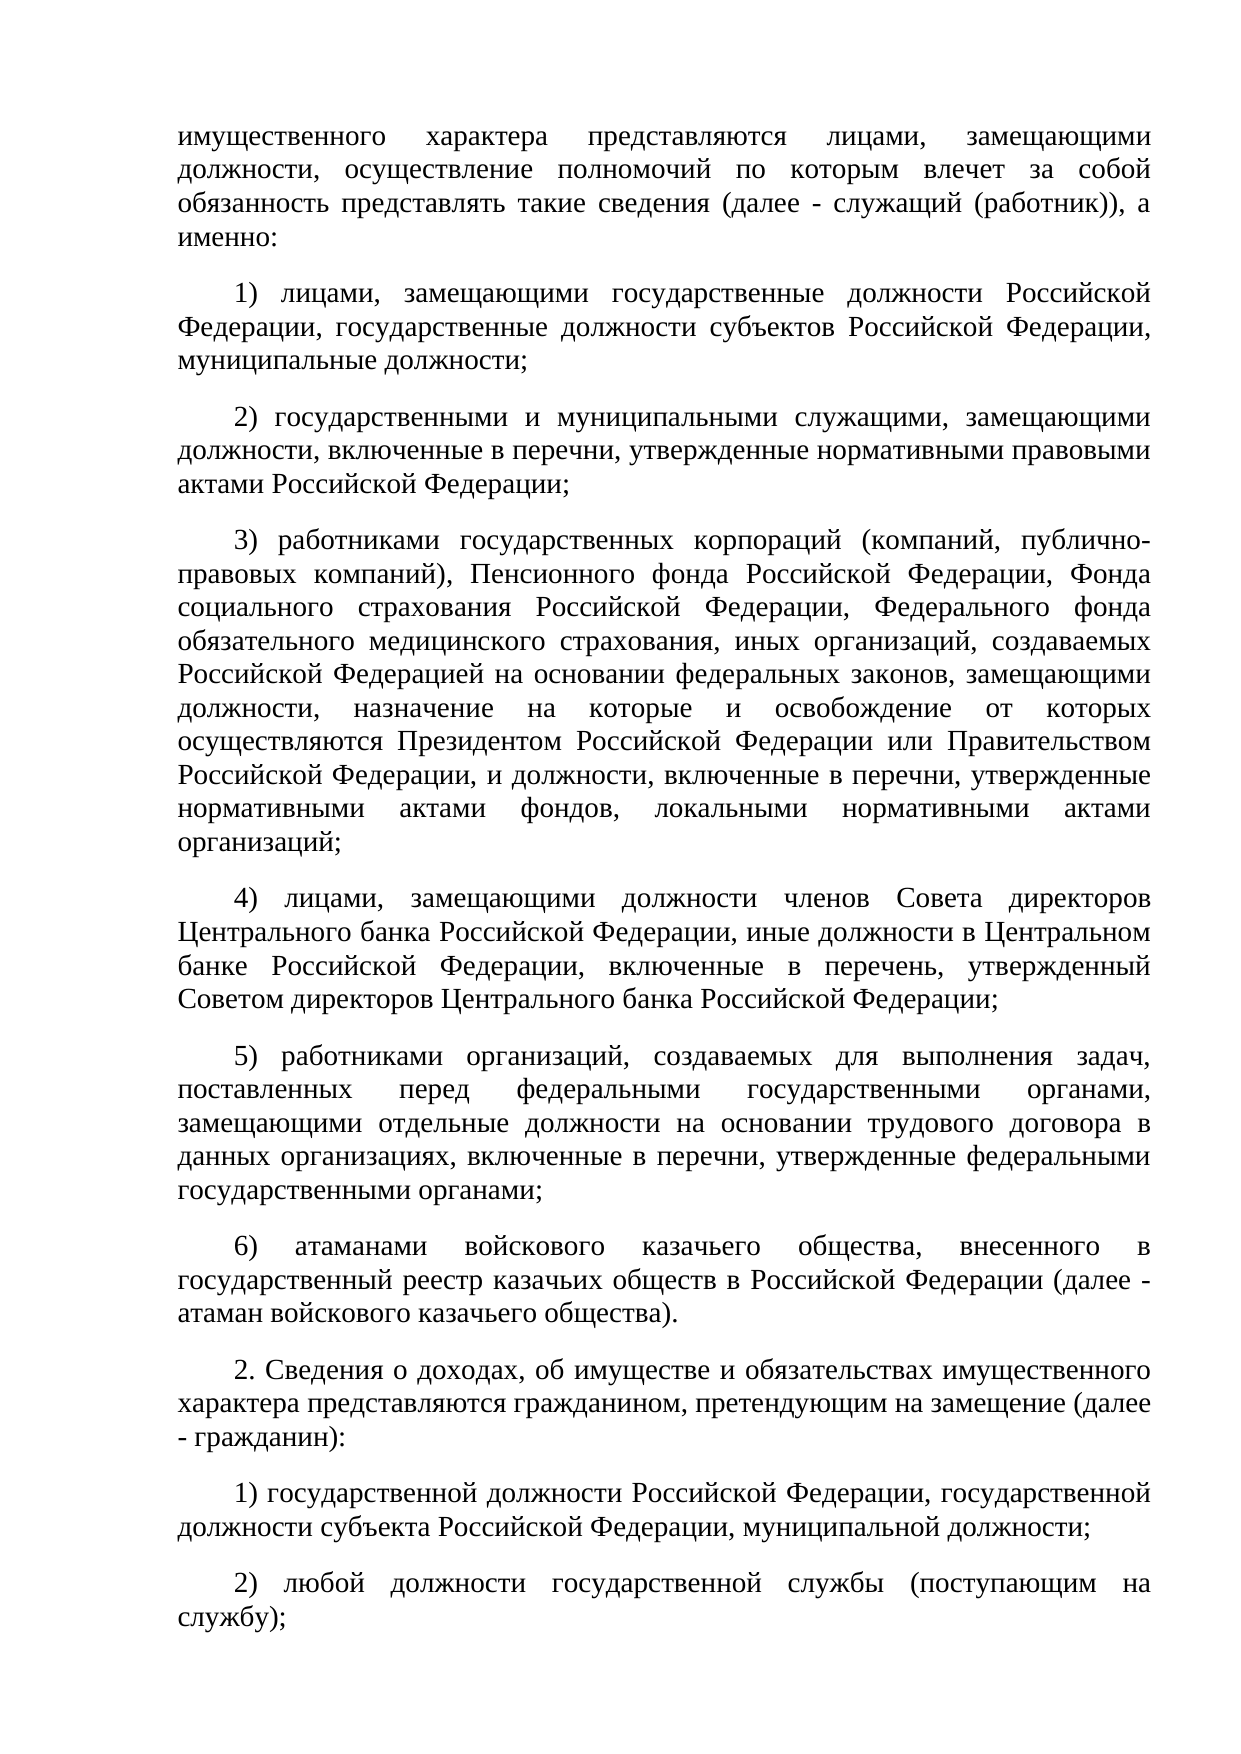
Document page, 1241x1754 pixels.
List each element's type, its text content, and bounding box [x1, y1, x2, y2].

text 2. Сведения о доходах, об имуществе и обязательствах имущественного характера представляются гражданином, претендующим на замещение (далее - гражданин): [177, 1352, 1152, 1452]
text 6) атаманами войскового казачьего общества, внесенного в государственный реестр казачьих обществ в Российской Федерации (далее - атаман войскового казачьего общества). [177, 1228, 1152, 1329]
text 5) работниками организаций, создаваемых для выполнения задач, поставленных перед федеральными государственными органами, замещающими отдельные должности на основании трудового договора в данных организациях, включенные в перечни, утвержденные федеральными государственными органами; [177, 1038, 1152, 1205]
text 4) лицами, замещающими должности членов Совета директоров Центрального банка Российской Федерации, иные должности в Центральном банке Российской Федерации, включенные в перечень, утвержденный Советом директоров Центрального банка Российской Федерации; [177, 881, 1152, 1015]
text 3) работниками государственных корпораций (компаний, публично-правовых компаний), Пенсионного фонда Российской Федерации, Фонда социального страхования Российской Федерации, Федерального фонда обязательного медицинского страхования, иных организаций, создаваемых Российской Федерацией на основании федеральных законов, замещающими должности, назначение на которые и освобождение от которых осуществляются Президентом Российской Федерации или Правительством Российской Федерации, и должности, включенные в перечни, утвержденные нормативными актами фондов, локальными нормативными актами организаций; [177, 522, 1152, 858]
text 2) государственными и муниципальными служащими, замещающими должности, включенные в перечни, утвержденные нормативными правовыми актами Российской Федерации; [177, 399, 1152, 499]
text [177, 118, 1152, 252]
text 1) государственной должности Российской Федерации, государственной должности субъекта Российской Федерации, муниципальной должности; [177, 1475, 1152, 1542]
text 1) лицами, замещающими государственные должности Российской Федерации, государственные должности субъектов Российской Федерации, муниципальные должности; [177, 275, 1152, 376]
text 2) любой должности государственной службы (поступающим на службу); [177, 1565, 1152, 1632]
